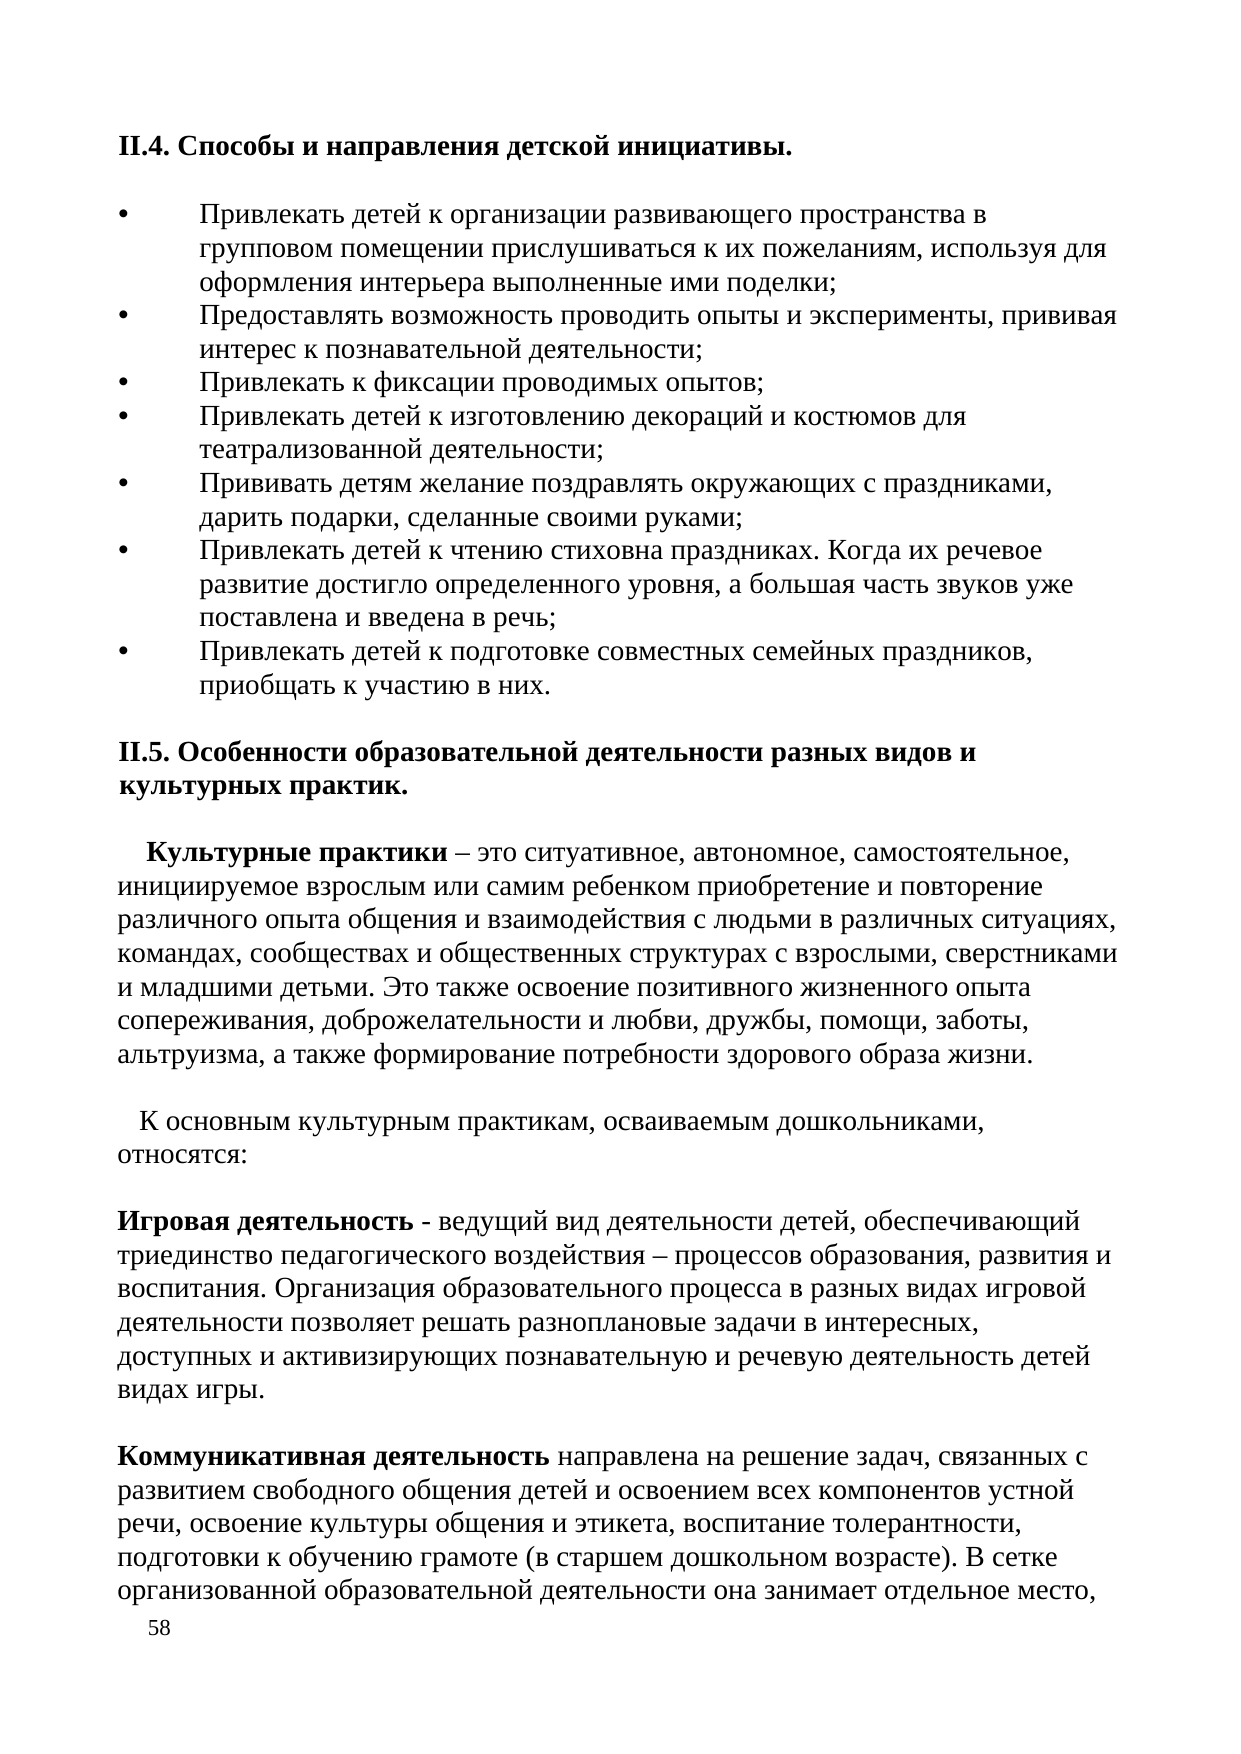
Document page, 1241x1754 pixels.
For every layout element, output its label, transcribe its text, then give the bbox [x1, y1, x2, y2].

text К основным культурным практикам, осваиваемым дошкольниками, относятся: [117, 1103, 1119, 1170]
text Культурные практики – это ситуативное, автономное, самостоятельное, инициируемое взрослым или самим ребенком приобретение и повторение различного опыта общения и взаимодействия с людьми в различных ситуациях, командах, сообществах и общественных структурах с взрослыми, сверстниками и младшими детьми. Это также освоение позитивного жизненного опыта сопереживания, доброжелательности и любви, дружбы, помощи, заботы, альтруизма, а также формирование потребности здорового образа жизни. [117, 834, 1119, 1069]
text II.4. Способы и направления детской инициативы. [118, 128, 1119, 161]
text Игровая деятельность - ведущий вид деятельности детей, обеспечивающий триединство педагогического воздействия – процессов образования, развития и воспитания. Организация образовательного процесса в разных видах игровой деятельности позволяет решать разноплановые задачи в интересных, доступных и активизирующих познавательную и речевую деятельность детей видах игры. [117, 1203, 1119, 1405]
list Привлекать детей к организации развивающего пространства в групповом помещении прислушиваться к их пожеланиям, используя для оформления интерьера выполненные ими поделки; [118, 196, 1118, 297]
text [117, 1438, 1119, 1606]
list Привлекать детей к подготовке совместных семейных праздников, приобщать к участию в них. [118, 633, 1118, 700]
text II.5. Особенности образовательной деятельности разных видов и культурных практик. [118, 734, 1119, 801]
list Привлекать детей к изготовлению декораций и костюмов для театрализованной деятельности; [118, 398, 1118, 465]
list Прививать детям желание поздравлять окружающих с праздниками, дарить подарки, сделанные своими руками; [118, 465, 1118, 532]
list Предоставлять возможность проводить опыты и эксперименты, прививая интерес к познавательной деятельности; [118, 297, 1118, 364]
list Привлекать к фиксации проводимых опытов; [118, 364, 1118, 398]
list Привлекать детей к чтению стиховна праздниках. Когда их речевое развитие достигло определенного уровня, а большая часть звуков уже поставлена и введена в речь; [118, 532, 1118, 633]
